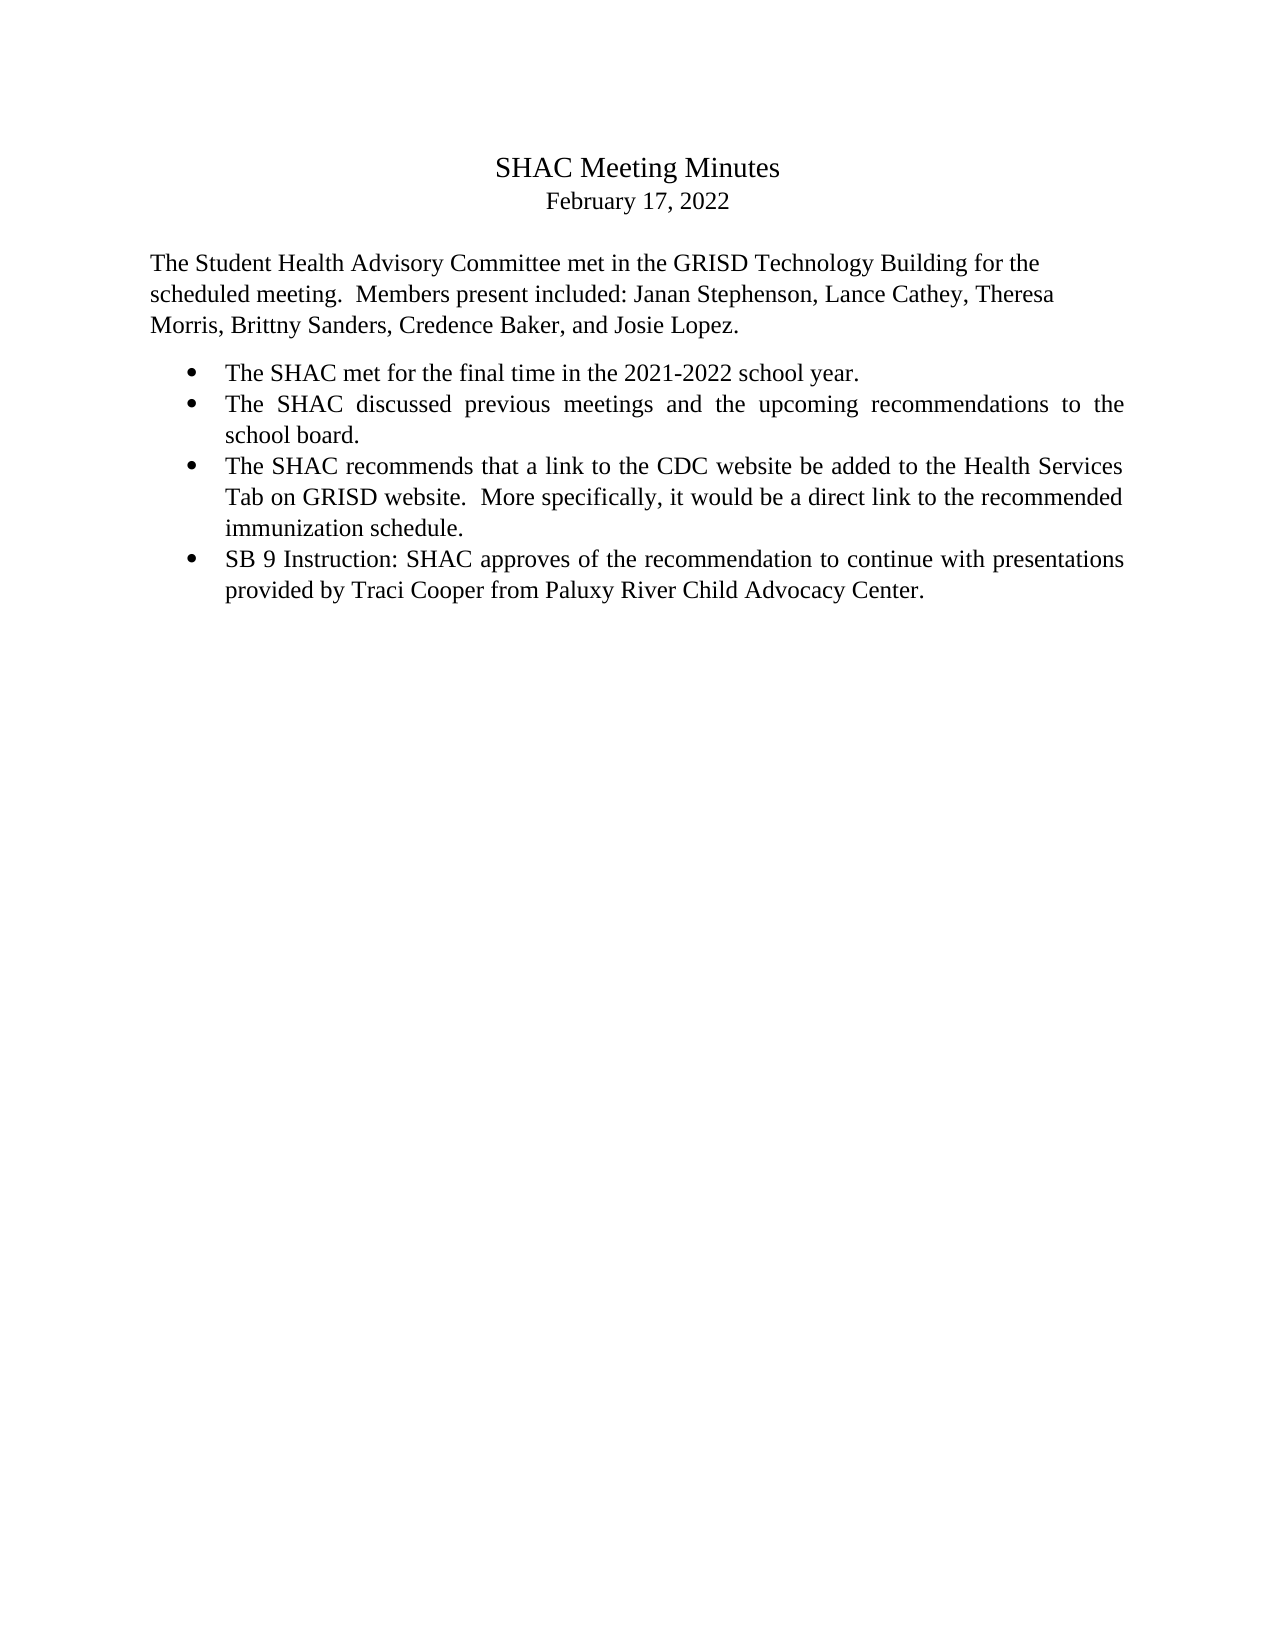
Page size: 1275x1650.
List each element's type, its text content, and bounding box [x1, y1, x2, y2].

list The SHAC discussed previous meetings and the upcoming recommendations to the school board. [187, 389, 1125, 449]
text The Student Health Advisory Committee met in the GRISD Technology Building for the scheduled meeting. Members present included: Janan Stephenson, Lance Cathey, Theresa Morris, Brittny Sanders, Credence Baker, and Josie Lopez. [150, 248, 1125, 339]
text February 17, 2022 [150, 186, 1125, 215]
list SB 9 Instruction: SHAC approves of the recommendation to continue with presentations provided by Traci Cooper from Paluxy River Child Advocacy Center. [187, 544, 1125, 604]
text SHAC Meeting Minutes [150, 150, 1125, 183]
list The SHAC met for the final time in the 2021-2022 school year. [187, 358, 1125, 387]
list The SHAC recommends that a link to the CDC website be added to the Health Services Tab on GRISD website. More specifically, it would be a direct link to the recommended immunization schedule. [187, 451, 1125, 542]
